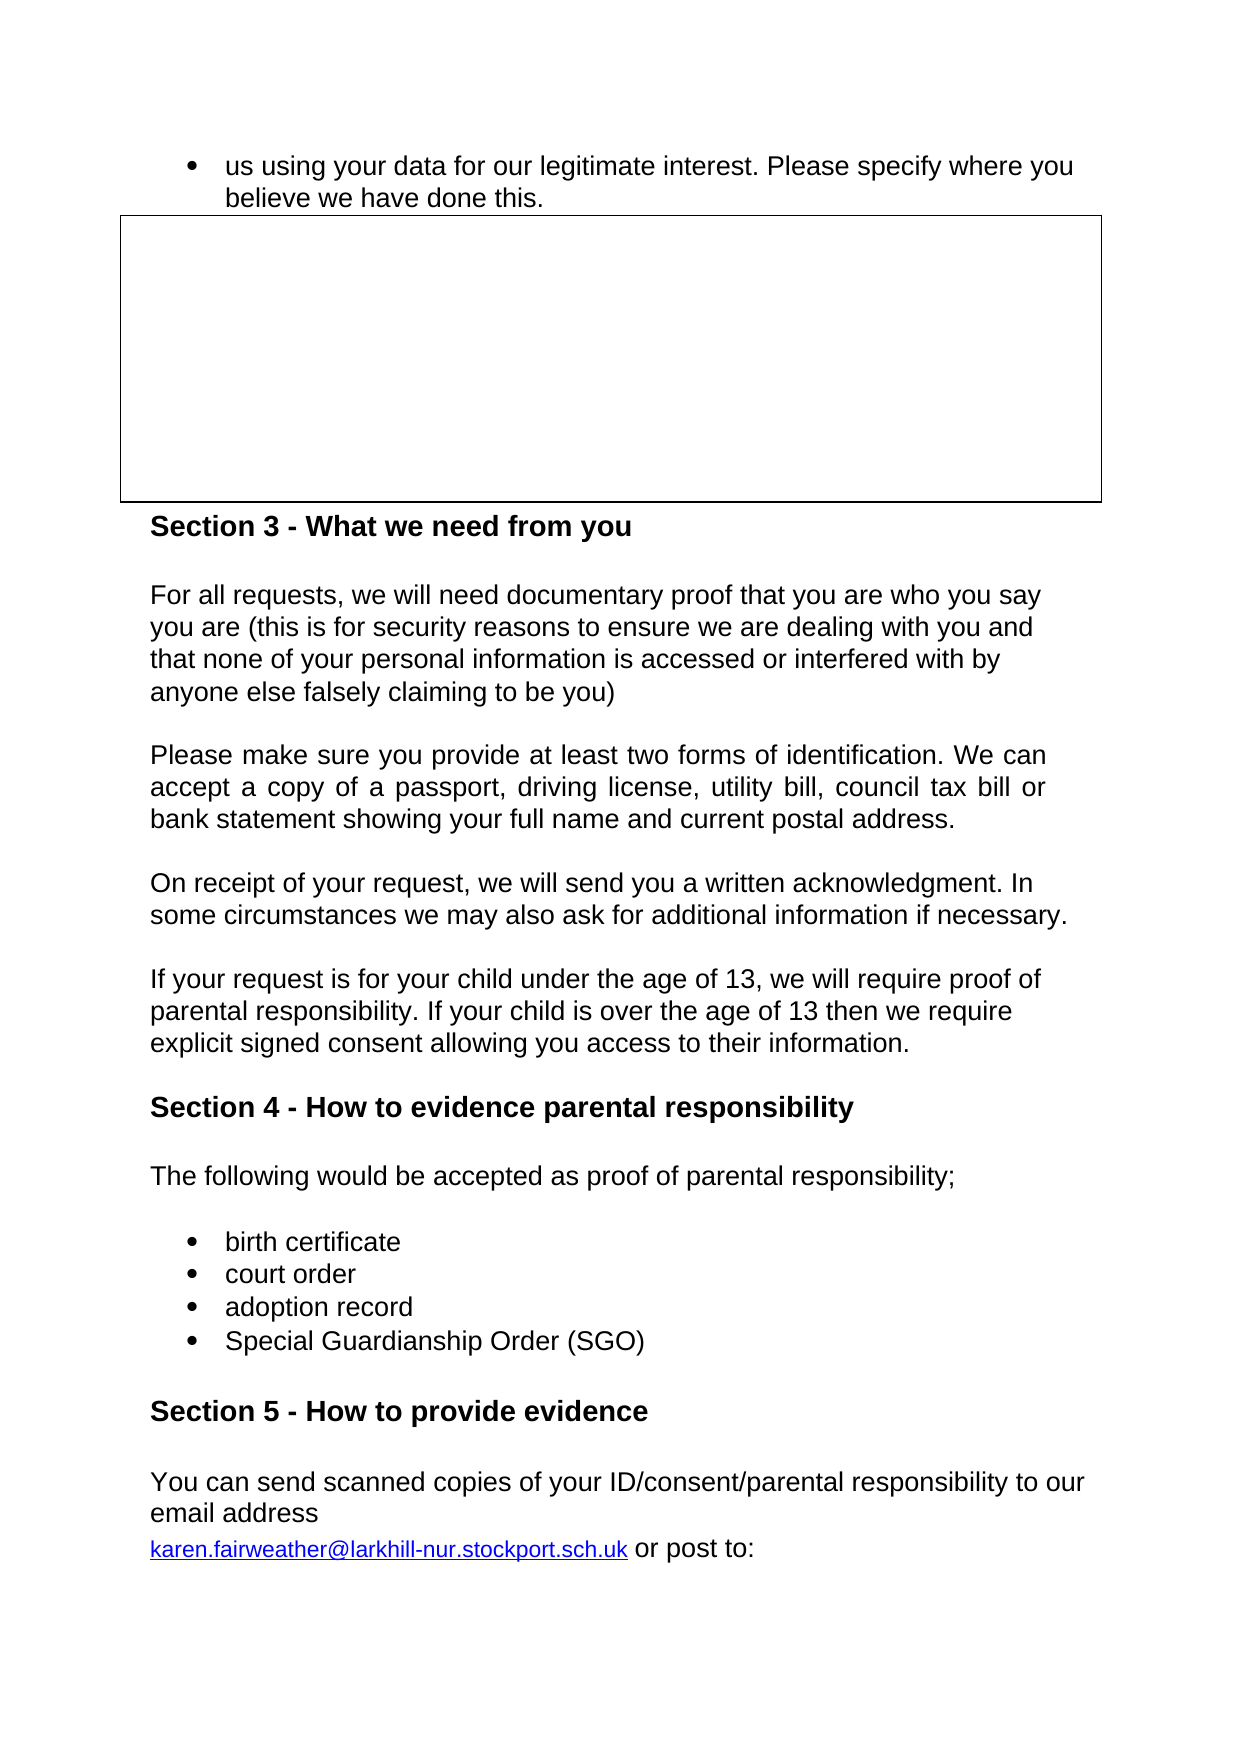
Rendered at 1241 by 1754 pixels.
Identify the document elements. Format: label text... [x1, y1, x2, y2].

table_header [121, 216, 1101, 501]
text The following would be accepted as proof of parental responsibility; [150, 1160, 1090, 1192]
list adoption record [187, 1291, 1090, 1322]
list Special Guardianship Order (SGO) [187, 1325, 1090, 1356]
text Please make sure you provide at least two forms of identification. We can accept a copy of a passport, driving license, utility bill, council tax bill or bank statement showing your full name and current postal address. [150, 739, 1047, 835]
text On receipt of your request, we will send you a written acknowledgment. In some circumstances we may also ask for additional information if necessary. [150, 867, 1090, 930]
subtitle Section 3 - What we need from you [150, 509, 1090, 542]
subtitle Section 5 - How to provide evidence [150, 1394, 1090, 1427]
text For all requests, we will need documentary proof that you are who you say you are (this is for security reasons to ensure we are dealing with you and that none of your personal information is accessed or interfered with by anyone else falsely claiming to be you) [150, 579, 1076, 707]
text karen.fairweather@larkhill-nur.stockport.sch.uk or post to: [150, 1532, 1090, 1563]
list court order [187, 1258, 1090, 1290]
list us using your data for our legitimate interest. Please specify where you believe we have done this. [187, 150, 1090, 213]
text You can send scanned copies of your ID/consent/parental responsibility to our email address [150, 1466, 1090, 1528]
subtitle Section 4 - How to evidence parental responsibility [150, 1090, 1090, 1124]
text If your request is for your child under the age of 13, we will require proof of parental responsibility. If your child is over the age of 13 then we require explicit signed consent allowing you access to their information. [150, 963, 1076, 1058]
list birth certificate [187, 1226, 1090, 1257]
